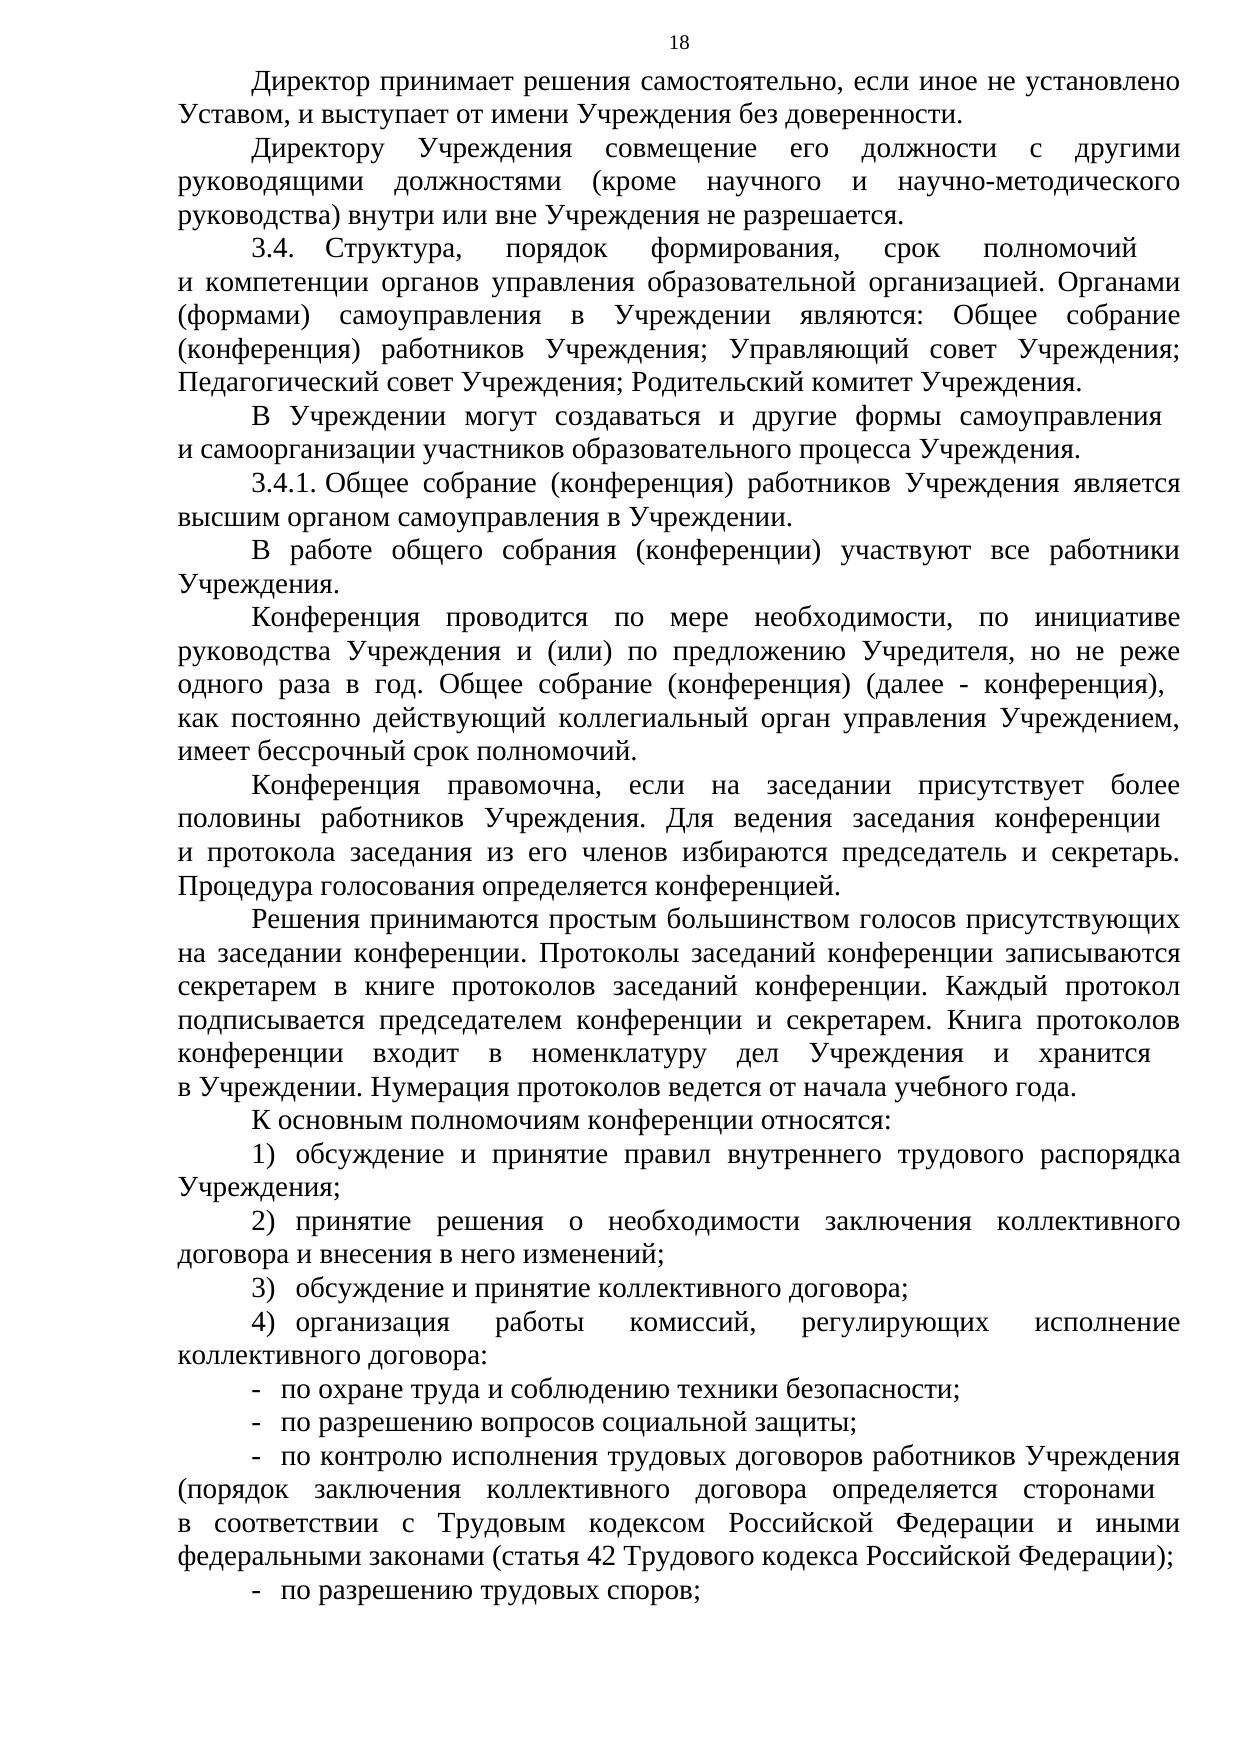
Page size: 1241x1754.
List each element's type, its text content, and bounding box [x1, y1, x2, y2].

text В работе общего собрания (конференции) участвуют все работники Учреждения. [177, 532, 1181, 599]
text 3.4. Структура, порядок формирования, срок полномочий и компетенции органов управления образовательной организацией. Органами (формами) самоуправления в Учреждении являются: Общее собрание (конференция) работников Учреждения; Управляющий совет Учреждения; Педагогический совет Учреждения; Родительский комитет Учреждения. [177, 230, 1181, 398]
text Директору Учреждения совмещение его должности с другими руководящими должностями (кроме научного и научно-методического руководства) внутри или вне Учреждения не разрешается. [177, 130, 1181, 230]
text - по охране труда и соблюдению техники безопасности; [177, 1371, 1181, 1404]
text 2) принятие решения о необходимости заключения коллективного договора и внесения в него изменений; [177, 1203, 1181, 1270]
text - по разрешению трудовых споров; [177, 1572, 1181, 1606]
text 3) обсуждение и принятие коллективного договора; [177, 1270, 1181, 1304]
text В Учреждении могут создаваться и другие формы самоуправления и самоорганизации участников образовательного процесса Учреждения. [177, 398, 1181, 465]
text Конференция правомочна, если на заседании присутствует более половины работников Учреждения. Для ведения заседания конференции и протокола заседания из его членов избираются председатель и секретарь. Процедура голосования определяется конференцией. [177, 767, 1181, 901]
text 3.4.1. Общее собрание (конференция) работников Учреждения является высшим органом самоуправления в Учреждении. [177, 465, 1181, 532]
text Конференция проводится по мере необходимости, по инициативе руководства Учреждения и (или) по предложению Учредителя, но не реже одного раза в год. Общее собрание (конференция) (далее - конференция), как постоянно действующий коллегиальный орган управления Учреждением, имеет бессрочный срок полномочий. [177, 599, 1181, 767]
text 4) организация работы комиссий, регулирующих исполнение коллективного договора: [177, 1304, 1181, 1371]
text - по контролю исполнения трудовых договоров работников Учреждения (порядок заключения коллективного договора определяется сторонами в соответствии с Трудовым кодексом Российской Федерации и иными федеральными законами (статья 42 Трудового кодекса Российской Федерации); [177, 1438, 1181, 1572]
text К основным полномочиям конференции относятся: [177, 1102, 1181, 1136]
text Директор принимает решения самостоятельно, если иное не установлено Уставом, и выступает от имени Учреждения без доверенности. [177, 63, 1181, 130]
text - по разрешению вопросов социальной защиты; [177, 1404, 1181, 1438]
text 1) обсуждение и принятие правил внутреннего трудового распорядка Учреждения; [177, 1136, 1181, 1203]
text Решения принимаются простым большинством голосов присутствующих на заседании конференции. Протоколы заседаний конференции записываются секретарем в книге протоколов заседаний конференции. Каждый протокол подписывается председателем конференции и секретарем. Книга протоколов конференции входит в номенклатуру дел Учреждения и хранится в Учреждении. Нумерация протоколов ведется от начала учебного года. [177, 901, 1181, 1102]
